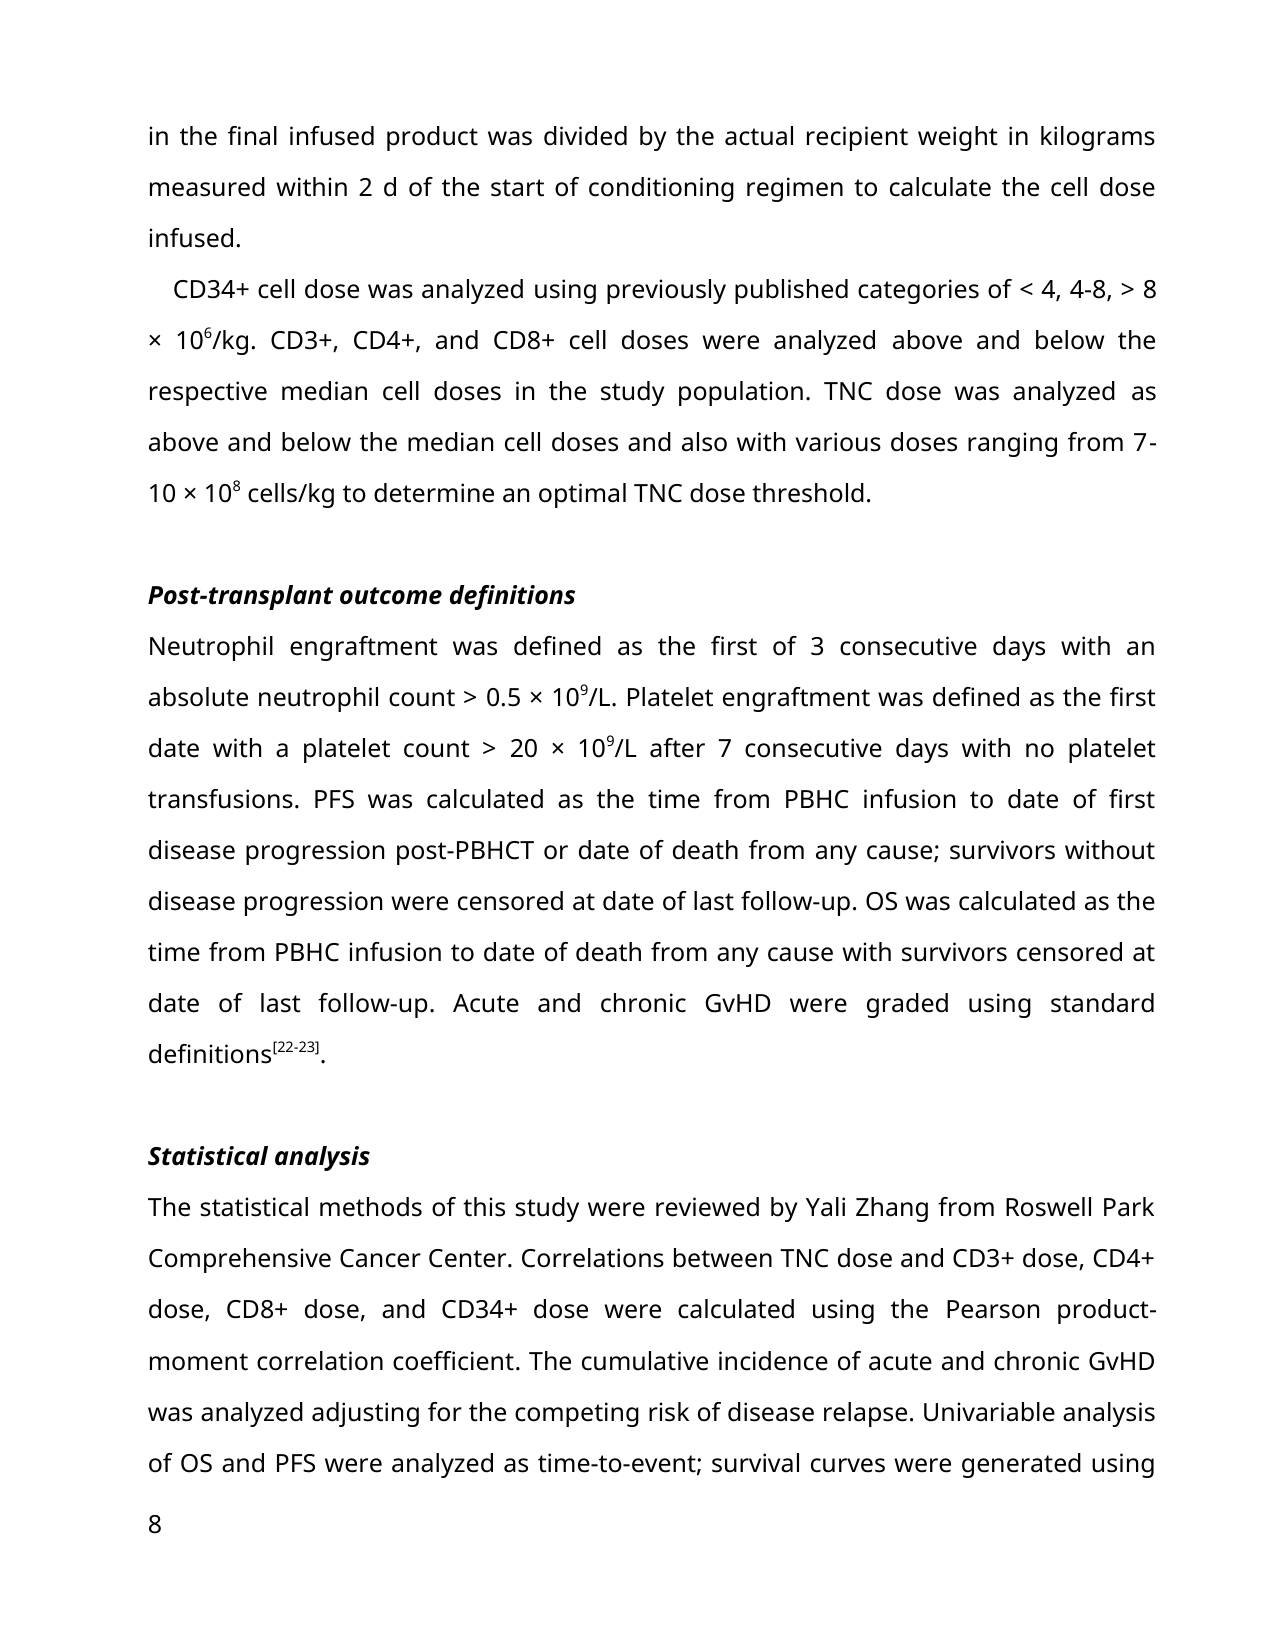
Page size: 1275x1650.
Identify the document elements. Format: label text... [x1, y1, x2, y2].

text Statistical analysis [148, 1139, 1157, 1173]
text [148, 1190, 1157, 1479]
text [148, 118, 1157, 254]
text Neutrophil engraftment was defined as the first of 3 consecutive days with an absolute neutrophil count > 0.5 × 109/L. Platelet engraftment was defined as the first date with a platelet count > 20 × 109/L after 7 consecutive days with no platelet transfusions. PFS was calculated as the time from PBHC infusion to date of first disease progression post-PBHCT or date of death from any cause; survivors without disease progression were censored at date of last follow-up. OS was calculated as the time from PBHC infusion to date of death from any cause with survivors censored at date of last follow-up. Acute and chronic GvHD were graded using standard definitions[22-23]. [148, 628, 1157, 1071]
text CD34+ cell dose was analyzed using previously published categories of < 4, 4-8, > 8 × 106/kg. CD3+, CD4+, and CD8+ cell doses were analyzed above and below the respective median cell doses in the study population. TNC dose was analyzed as above and below the median cell doses and also with various doses ranging from 7-10 × 108 cells/kg to determine an optimal TNC dose threshold. [148, 271, 1157, 509]
text Post-transplant outcome definitions [148, 577, 1157, 612]
